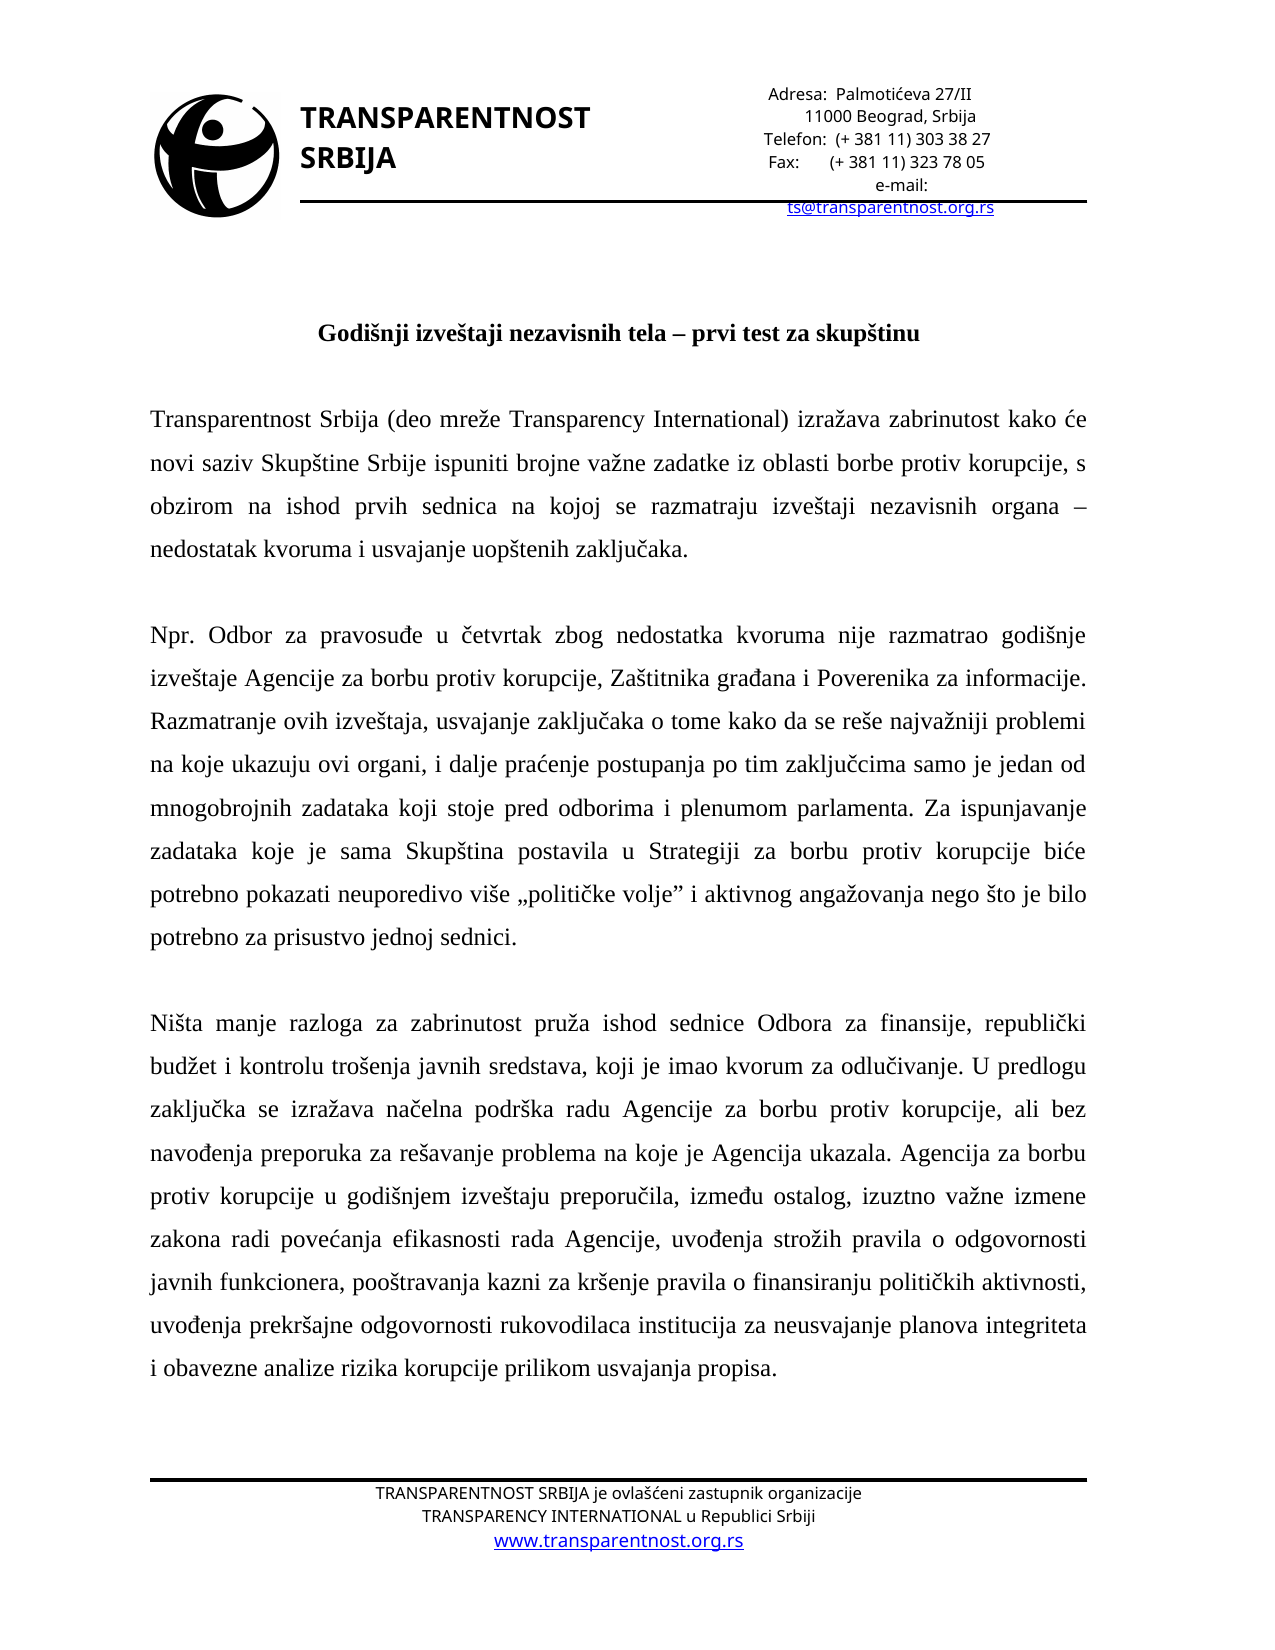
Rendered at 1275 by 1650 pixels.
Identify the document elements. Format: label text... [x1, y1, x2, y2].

text Godišnji izveštaji nezavisnih tela – prvi test za skupštinu [150, 318, 1087, 347]
text Npr. Odbor za pravosuđe u četvrtak zbog nedostatka kvoruma nije razmatrao godišnje izveštaje Agencije za borbu protiv korupcije, Zaštitnika građana i Poverenika za informacije. Razmatranje ovih izveštaja, usvajanje zaključaka o tome kako da se reše najvažniji problemi na koje ukazuju ovi organi, i dalje praćenje postupanja po tim zaključcima samo je jedan od mnogobrojnih zadataka koji stoje pred odborima i plenumom parlamenta. Za ispunjavanje zadataka koje je sama Skupština postavila u Strategiji za borbu protiv korupcije biće potrebno pokazati neuporedivo više „političke volje” i aktivnog angažovanja nego što je bilo potrebno za prisustvo jednoj sednici. [150, 620, 1087, 951]
text Transparentnost Srbija (deo mreže Transparency International) izražava zabrinutost kako će novi saziv Skupštine Srbije ispuniti brojne važne zadatke iz oblasti borbe protiv korupcije, s obzirom na ishod prvih sednica na kojoj se razmatraju izveštaji nezavisnih organa – nedostatak kvoruma i usvajanje uopštenih zaključaka. [150, 404, 1087, 563]
text Ništa manje razloga za zabrinutost pruža ishod sednice Odbora za finansije, republički budžet i kontrolu trošenja javnih sredstava, koji je imao kvorum za odlučivanje. U predlogu zaključka se izražava načelna podrška radu Agencije za borbu protiv korupcije, ali bez navođenja preporuka za rešavanje problema na koje je Agencija ukazala. Agencija za borbu protiv korupcije u godišnjem izveštaju preporučila, između ostalog, izuztno važne izmene zakona radi povećanja efikasnosti rada Agencije, uvođenja strožih pravila o odgovornosti javnih funkcionera, pooštravanja kazni za kršenje pravila o finansiranju političkih aktivnosti, uvođenja prekršajne odgovornosti rukovodilaca institucija za neusvajanje planova integriteta i obavezne analize rizika korupcije prilikom usvajanja propisa. [150, 1008, 1087, 1382]
picture [150, 92, 282, 220]
